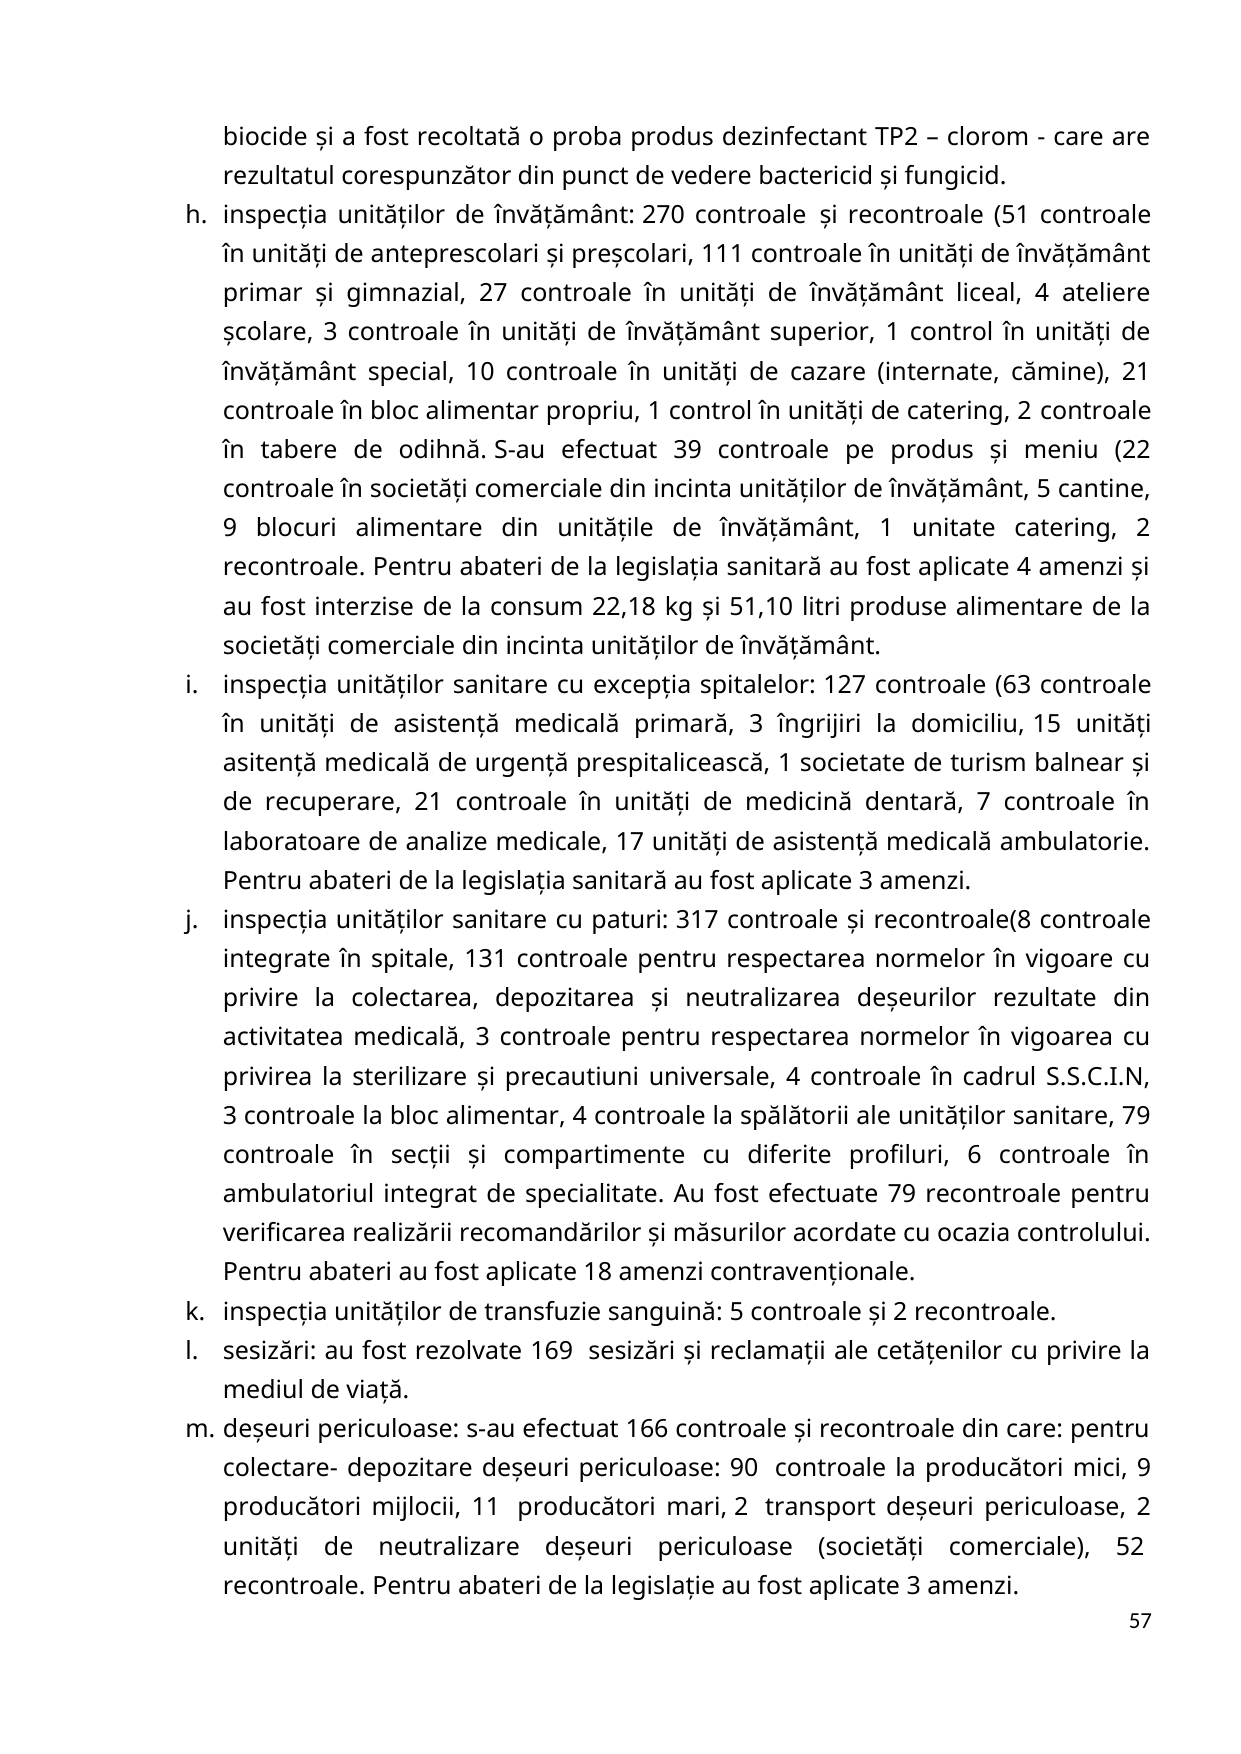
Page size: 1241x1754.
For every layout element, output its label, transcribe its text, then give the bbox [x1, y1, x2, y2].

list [185, 118, 1152, 191]
list inspecția unităților de învățământ: 270 controale și recontroale (51 controale în unități de anteprescolari și preșcolari, 111 controale în unități de învățământ primar și gimnazial, 27 controale în unități de învățământ liceal, 4 ateliere școlare, 3 controale în unități de învățământ superior, 1 control în unități de învățământ special, 10 controale în unități de cazare (internate, cămine), 21 controale în bloc alimentar propriu, 1 control în unități de catering, 2 controale în tabere de odihnă. S-au efectuat 39 controale pe produs și meniu (22 controale în societăți comerciale din incinta unităților de învățământ, 5 cantine, 9 blocuri alimentare din unitățile de învățământ, 1 unitate catering, 2 recontroale. Pentru abateri de la legislația sanitară au fost aplicate 4 amenzi și au fost interzise de la consum 22,18 kg și 51,10 litri produse alimentare de la societăți comerciale din incinta unităților de învățământ. [185, 196, 1152, 661]
list deșeuri periculoase: s-au efectuat 166 controale și recontroale din care: pentru colectare- depozitare deșeuri periculoase: 90 controale la producători mici, 9 producători mijlocii, 11 producători mari, 2 transport deșeuri periculoase, 2 unități de neutralizare deșeuri periculoase (societăți comerciale), 52 recontroale. Pentru abateri de la legislație au fost aplicate 3 amenzi. [185, 1411, 1152, 1601]
list inspecția unităților sanitare cu excepția spitalelor: 127 controale (63 controale în unități de asistență medicală primară, 3 îngrijiri la domiciliu, 15 unități asitență medicală de urgență prespitalicească, 1 societate de turism balnear și de recuperare, 21 controale în unități de medicină dentară, 7 controale în laboratoare de analize medicale, 17 unități de asistență medicală ambulatorie. Pentru abateri de la legislația sanitară au fost aplicate 3 amenzi. [185, 666, 1152, 896]
list inspecția unităților sanitare cu paturi: 317 controale și recontroale(8 controale integrate în spitale, 131 controale pentru respectarea normelor în vigoare cu privire la colectarea, depozitarea și neutralizarea deșeurilor rezultate din activitatea medicală, 3 controale pentru respectarea normelor în vigoarea cu privirea la sterilizare și precautiuni universale, 4 controale în cadrul S.S.C.I.N, 3 controale la bloc alimentar, 4 controale la spălătorii ale unităților sanitare, 79 controale în secții și compartimente cu diferite profiluri, 6 controale în ambulatoriul integrat de specialitate. Au fost efectuate 79 recontroale pentru verificarea realizării recomandărilor și măsurilor acordate cu ocazia controlului. Pentru abateri au fost aplicate 18 amenzi contravenționale. [185, 901, 1152, 1288]
list sesizări: au fost rezolvate 169 sesizări și reclamații ale cetățenilor cu privire la mediul de viață. [185, 1332, 1152, 1406]
list inspecția unităților de transfuzie sanguină: 5 controale și 2 recontroale. [185, 1293, 1152, 1327]
